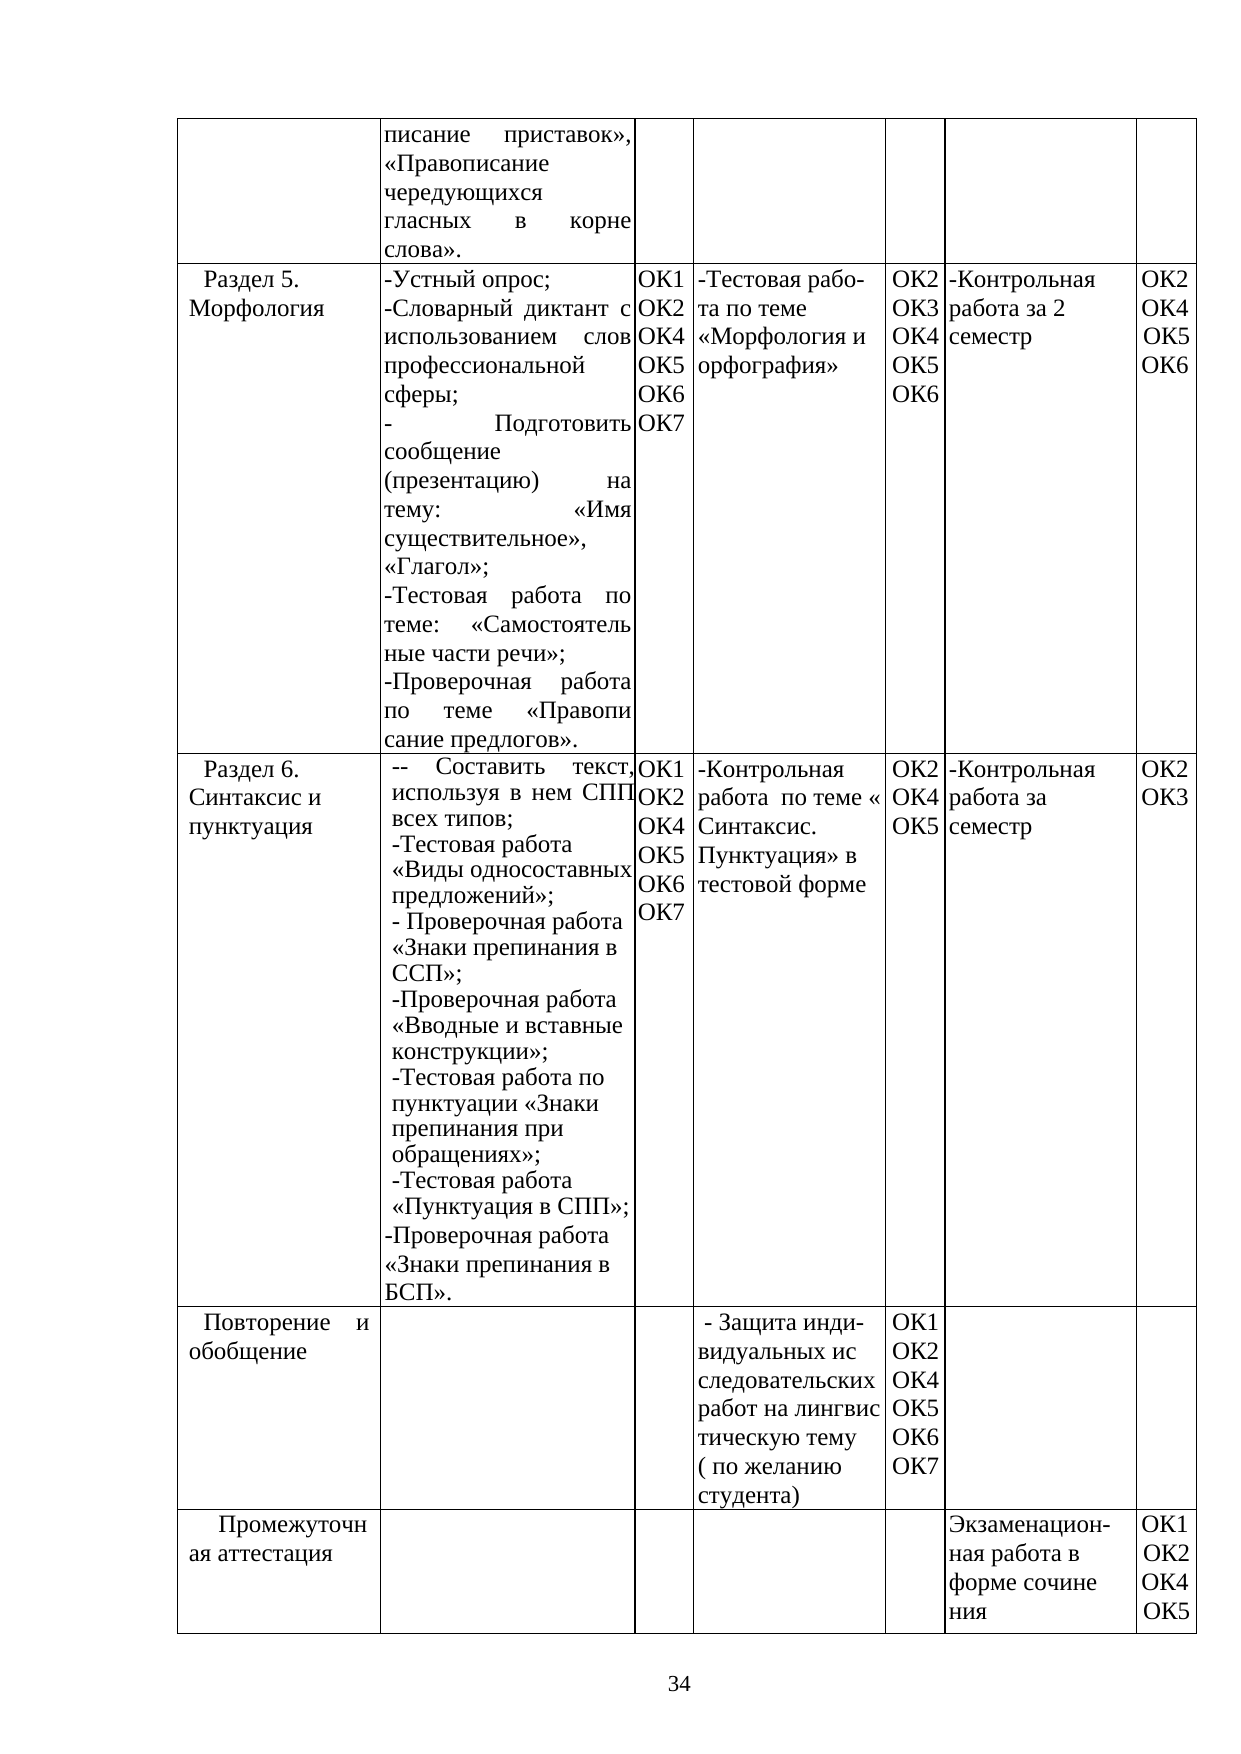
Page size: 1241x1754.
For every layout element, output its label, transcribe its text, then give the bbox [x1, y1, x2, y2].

table_cell Повторение и обобщение [178, 1307, 380, 1508]
table_cell -Контрольная работа за семестр [946, 754, 1136, 1306]
table_cell ОК1 ОК2 ОК4 ОК5 ОК6 ОК7 [886, 1307, 944, 1508]
table_cell [694, 119, 885, 263]
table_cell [381, 119, 634, 263]
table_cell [946, 1510, 1136, 1633]
table_cell [886, 1510, 944, 1633]
table_cell -Тестовая рабо- та по теме «Морфология и орфография» [694, 264, 885, 753]
table_cell [1137, 119, 1196, 263]
table_cell -Контрольная работа за 2 семестр [946, 264, 1136, 753]
table_cell [381, 1307, 634, 1508]
table_cell [886, 119, 944, 263]
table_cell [178, 1510, 380, 1633]
table_cell -Контрольная работа по теме « Синтаксис. Пунктуация» в тестовой форме [694, 754, 885, 1306]
table_cell Раздел 6. Синтаксис и пунктуация [178, 754, 380, 1306]
table_cell ОК1 ОК2 ОК4 ОК5 ОК6 ОК7 [636, 754, 693, 1306]
table_cell ОК2 ОК3 [1137, 754, 1196, 1306]
table_cell - Защита инди- видуальных ис следовательских работ на лингвис тическую тему ( по желанию студента) [694, 1307, 885, 1508]
table_cell [1137, 1307, 1196, 1508]
table_cell [946, 119, 1136, 263]
table_cell [694, 1510, 885, 1633]
table_cell Раздел 5. Морфология [178, 264, 380, 753]
table_cell [636, 1510, 693, 1633]
table_cell -Устный опрос; -Словарный диктант с использованием слов профессиональной сферы; - Подготовить сообщение (презентацию) на тему: «Имя существительное», «Глагол»; -Тестовая работа по теме: «Самостоятель ные части речи»; -Проверочная работа по теме «Правопи сание предлогов». [381, 264, 634, 753]
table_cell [1137, 1510, 1196, 1633]
table_cell [381, 1510, 634, 1633]
table_cell ОК2 ОК4 ОК5 [886, 754, 944, 1306]
table_cell [636, 1307, 693, 1508]
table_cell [636, 119, 693, 263]
table_cell ОК2 ОК3 ОК4 ОК5 ОК6 [886, 264, 944, 753]
table_cell ОК1 ОК2 ОК4 ОК5 ОК6 ОК7 [636, 264, 693, 753]
table_cell [946, 1307, 1136, 1508]
table_cell -- Составить текст, используя в нем СПП всех типов; -Тестовая работа «Виды односоставных предложений»; - Проверочная работа «Знаки препинания в ССП»; -Проверочная работа «Вводные и вставные конструкции»; -Тестовая работа по пунктуации «Знаки препинания при обращениях»; -Тестовая работа «Пунктуация в СПП»; -Проверочная работа «Знаки препинания в БСП». [381, 754, 634, 1306]
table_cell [178, 119, 380, 263]
table_cell ОК2 ОК4 ОК5 ОК6 [1137, 264, 1196, 753]
